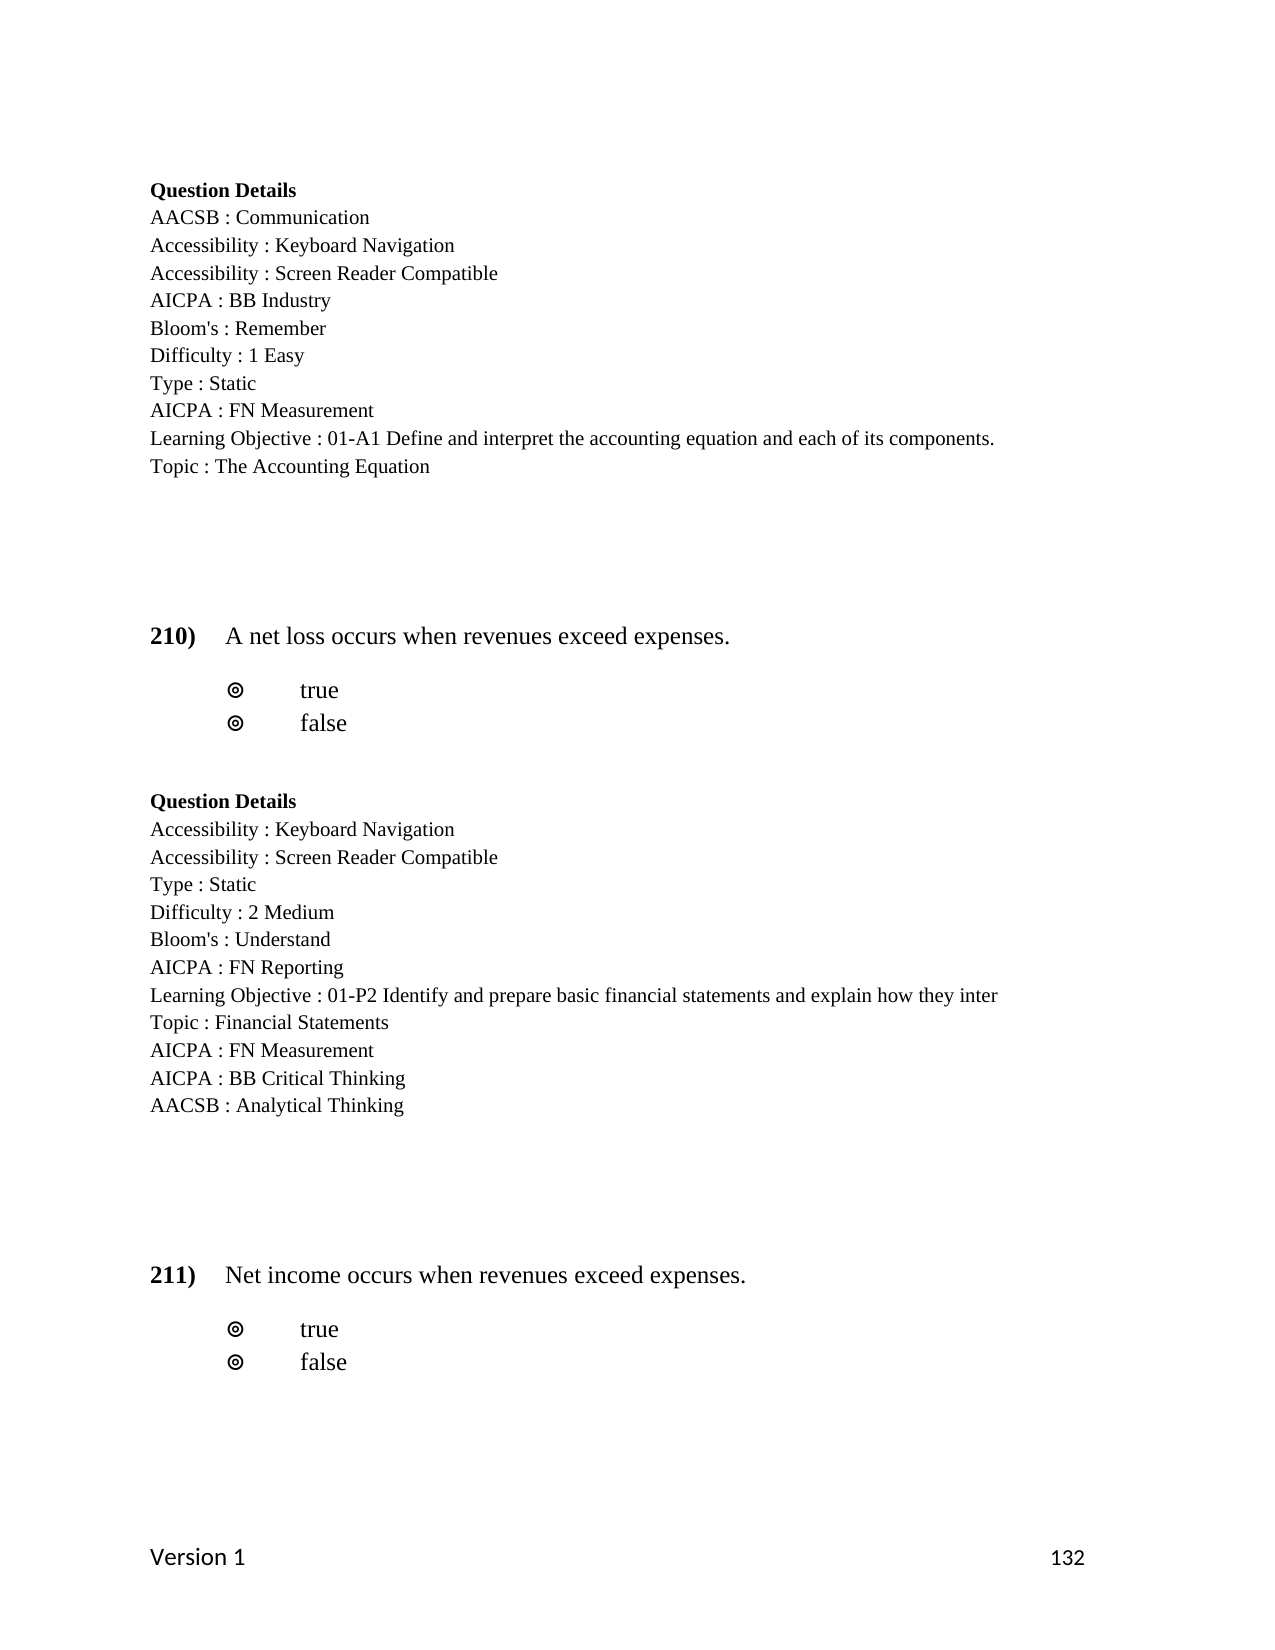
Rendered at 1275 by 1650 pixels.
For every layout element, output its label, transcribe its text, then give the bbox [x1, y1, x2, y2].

text 211) Net income occurs when revenues exceed expenses. [150, 1260, 1125, 1289]
text 210) A net loss occurs when revenues exceed expenses. [150, 621, 1125, 650]
text Question Details AACSB : Communication Accessibility : Keyboard Navigation Accessibility : Screen Reader Compatible AICPA : BB Industry Bloom's : Remember Difficulty : 1 Easy Type : Static AICPA : FN Measurement Learning Objective : 01-A1 Define and interpret the accounting equation and each of its components. Topic : The Accounting Equation [150, 150, 1125, 478]
text ⊚ true ⊚ false [150, 1314, 1125, 1376]
text ⊚ true ⊚ false [150, 675, 1125, 737]
text Question Details Accessibility : Keyboard Navigation Accessibility : Screen Reader Compatible Type : Static Difficulty : 2 Medium Bloom's : Understand AICPA : FN Reporting Learning Objective : 01-P2 Identify and prepare basic financial statements and explain how they inter Topic : Financial Statements AICPA : FN Measurement AICPA : BB Critical Thinking AACSB : Analytical Thinking [150, 762, 1125, 1117]
